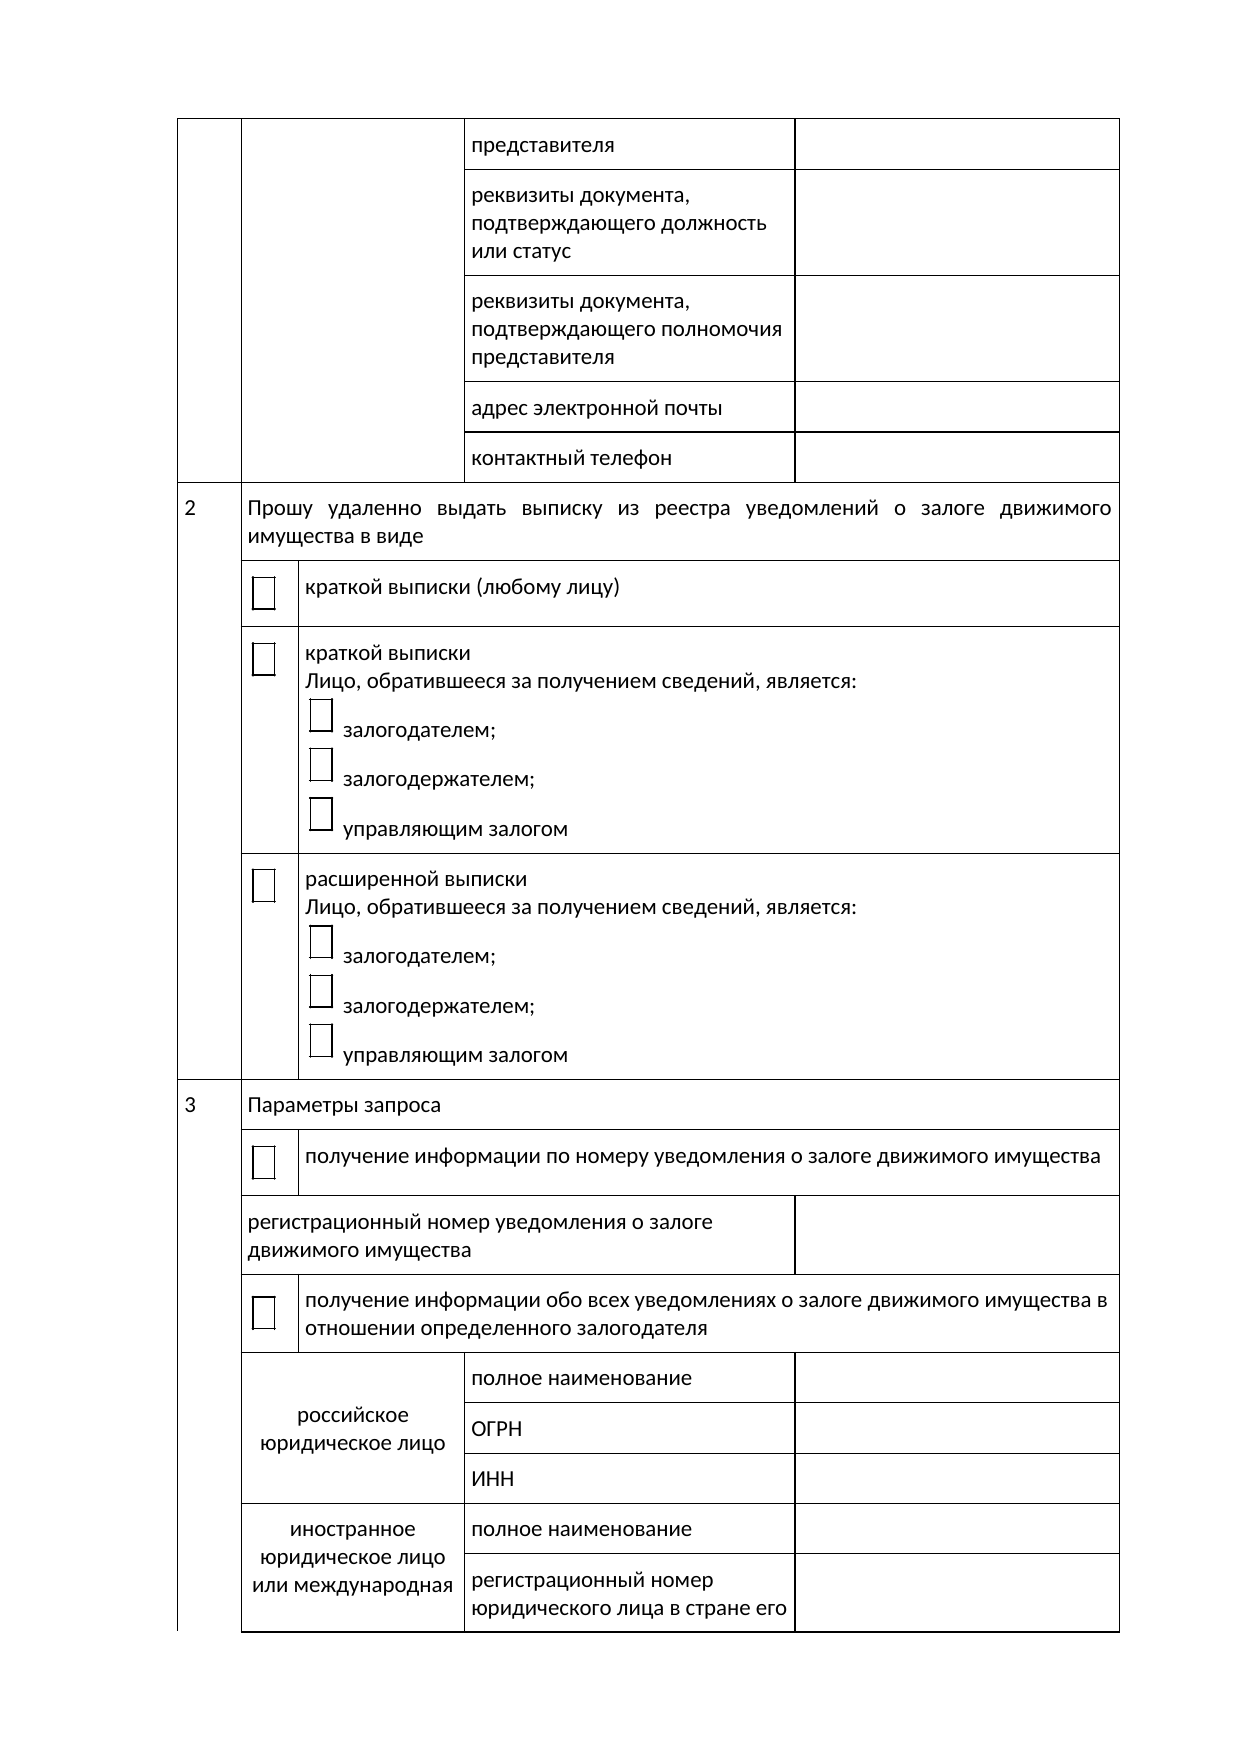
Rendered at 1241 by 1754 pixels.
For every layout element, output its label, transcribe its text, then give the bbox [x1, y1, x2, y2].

table_cell ИНН [465, 1454, 794, 1503]
table_cell российское юридическое лицо [242, 1353, 464, 1503]
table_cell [465, 1554, 794, 1631]
table_cell ОГРН [465, 1403, 794, 1452]
table_cell полное наименование [465, 1504, 794, 1553]
table_cell краткой выписки (любому лицу) [299, 561, 1119, 626]
table_cell полное наименование [465, 1353, 794, 1402]
table_cell [796, 119, 1119, 168]
table_cell реквизиты документа, подтверждающего должность или статус [465, 170, 794, 275]
table_cell получение информации по номеру уведомления о залоге движимого имущества [299, 1130, 1119, 1195]
table_cell краткой выписки Лицо, обратившееся за получением сведений, является: залогодателем; залогодержателем; управляющим залогом [299, 627, 1119, 852]
table_cell 3 [178, 1080, 241, 1631]
table_cell [796, 1196, 1119, 1273]
table_cell [796, 382, 1119, 431]
table_cell адрес электронной почты [465, 382, 794, 431]
table_cell Параметры запроса [242, 1080, 1119, 1129]
table_cell [796, 1504, 1119, 1553]
table_cell Прошу удаленно выдать выписку из реестра уведомлений о залоге движимого имущества в виде [242, 483, 1119, 560]
table_cell [242, 561, 298, 626]
table_cell иностранное юридическое лицо или международная организация, имеющая права юридического лица [242, 1504, 464, 1631]
table_cell получение информации обо всех уведомлениях о залоге движимого имущества в отношении определенного залогодателя [299, 1275, 1119, 1352]
table_cell 2 [178, 483, 241, 1079]
table_cell [796, 1554, 1119, 1631]
table_cell контактный телефон [465, 433, 794, 482]
table_cell [796, 1454, 1119, 1503]
table_cell [796, 433, 1119, 482]
table_cell [796, 1403, 1119, 1452]
table_cell [796, 170, 1119, 275]
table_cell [465, 119, 794, 168]
table_cell расширенной выписки Лицо, обратившееся за получением сведений, является: залогодателем; залогодержателем; управляющим залогом [299, 854, 1119, 1079]
table_cell [242, 627, 298, 852]
table_cell [796, 276, 1119, 381]
table_cell [796, 1353, 1119, 1402]
table_cell [242, 854, 298, 1079]
table_cell [242, 1275, 298, 1352]
table_cell реквизиты документа, подтверждающего полномочия представителя [465, 276, 794, 381]
table_cell [242, 1130, 298, 1195]
table_cell регистрационный номер уведомления о залоге движимого имущества [242, 1196, 794, 1273]
